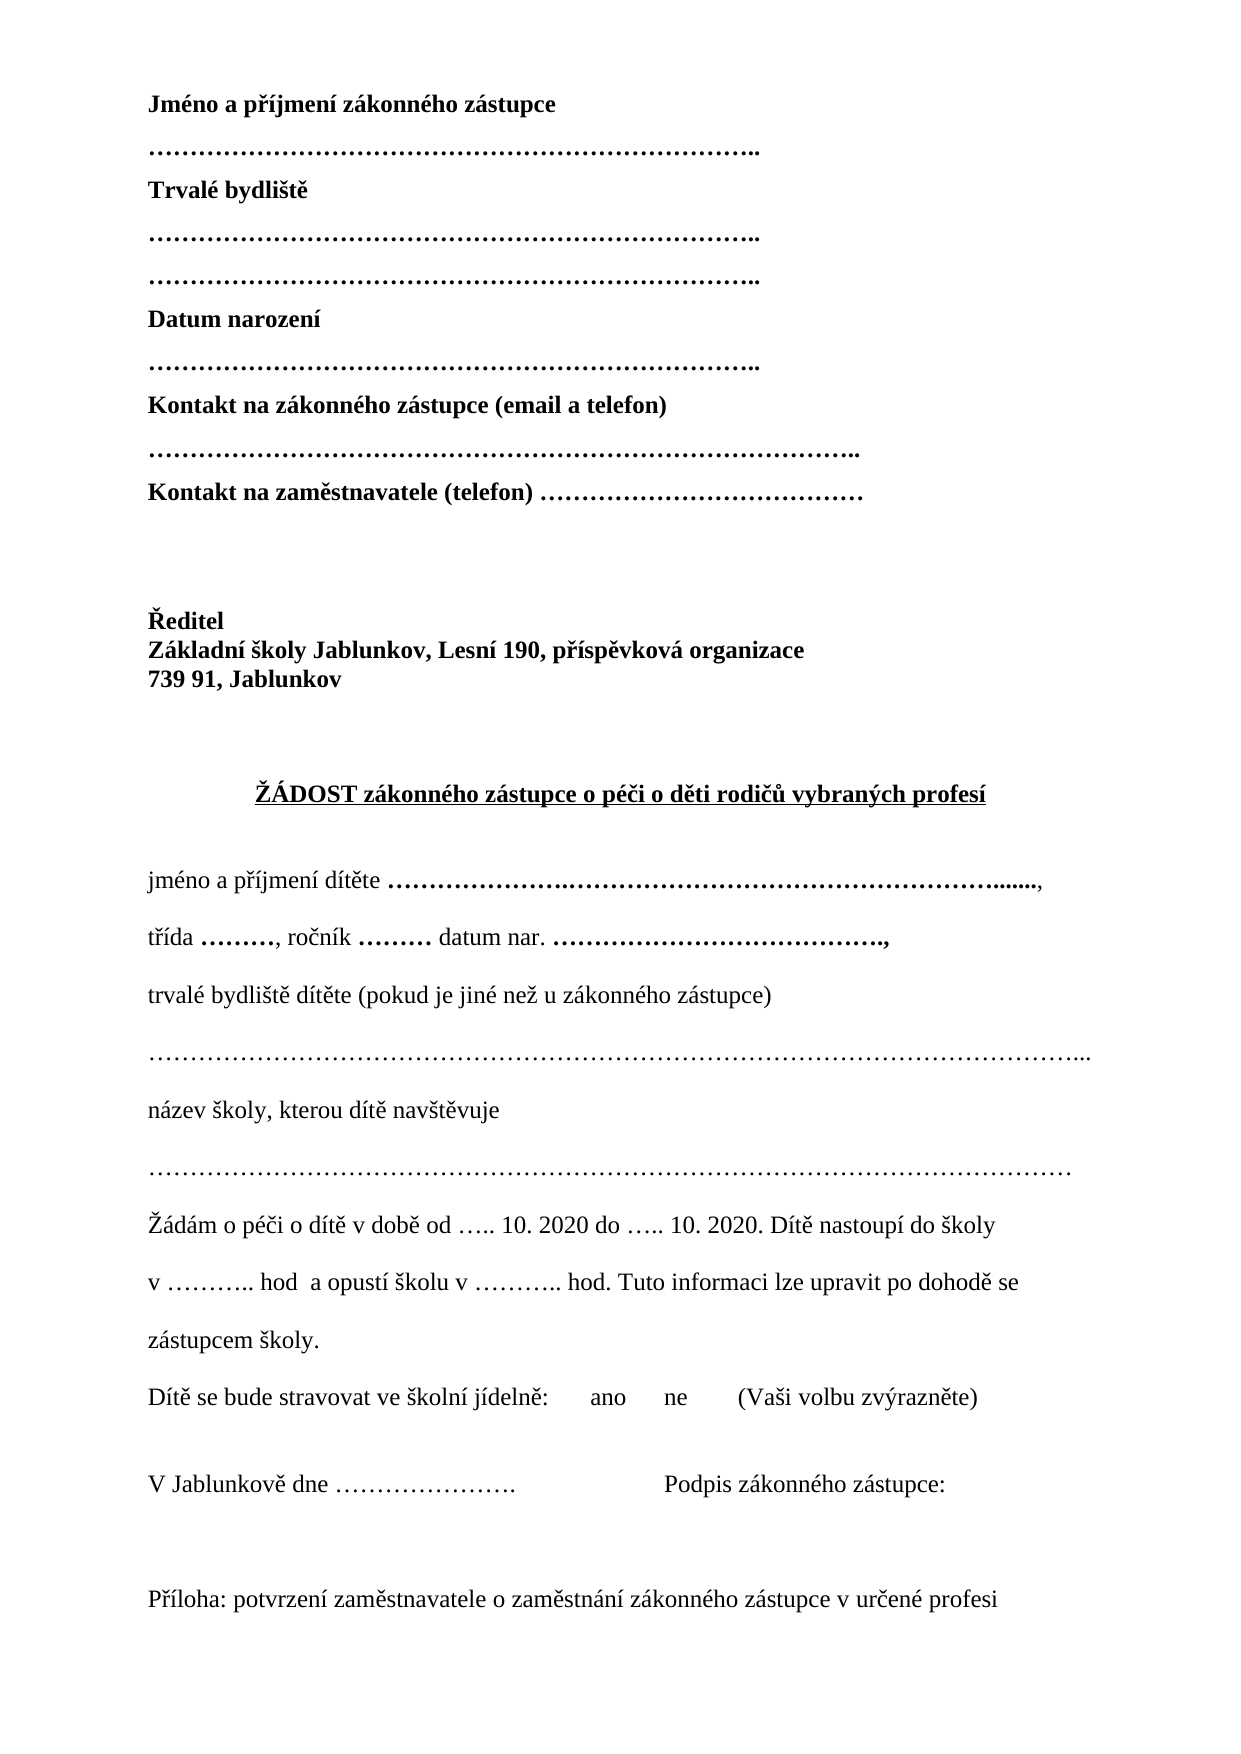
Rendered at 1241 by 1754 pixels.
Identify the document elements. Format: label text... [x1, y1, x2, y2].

text Ředitel [148, 606, 1092, 635]
text Příloha: potvrzení zaměstnavatele o zaměstnání zákonného zástupce v určené profesi [148, 1584, 1092, 1612]
text Trvalé bydliště [148, 175, 1092, 204]
text Jméno a příjmení zákonného zástupce [148, 89, 1092, 117]
text trvalé bydliště dítěte (pokud je jiné než u zákonného zástupce) [148, 980, 1092, 1009]
text název školy, kterou dítě navštěvuje [148, 1095, 1092, 1124]
text …………………………………………………………………………………………………... [148, 1037, 1092, 1066]
text Datum narození [148, 304, 1092, 333]
text ……………………………………………………………….. [148, 261, 1092, 290]
text Žádám o péči o dítě v době od ….. 10. 2020 do ….. 10. 2020. Dítě nastoupí do školy v ……….. hod a opustí školu v ……….. hod. Tuto informaci lze upravit po dohodě se zástupcem školy. [148, 1210, 1092, 1354]
text ……………………………………………………………….. [148, 218, 1092, 247]
text ………………………………………………………………………………………………… [148, 1152, 1092, 1181]
text ……………………………………………………………….. [148, 132, 1092, 161]
text ………………………………………………………………………….. [148, 434, 1092, 462]
text jméno a příjmení dítěte ………………….……………………………………………......., třída ………, ročník ……… datum nar. …………………………………., [148, 865, 1092, 951]
text 739 91, Jablunkov [148, 664, 1092, 692]
text Kontakt na zaměstnavatele (telefon) ………………………………… [148, 477, 1092, 506]
text ŽÁDOST zákonného zástupce o péči o děti rodičů vybraných profesí [148, 779, 1092, 807]
text Kontakt na zákonného zástupce (email a telefon) [148, 391, 1092, 419]
text V Jablunkově dne …………………. Podpis zákonného zástupce: [148, 1469, 1092, 1497]
text Dítě se bude stravovat ve školní jídelně: ano ne (Vaši volbu zvýrazněte) [148, 1382, 1092, 1411]
text ……………………………………………………………….. [148, 347, 1092, 376]
text Základní školy Jablunkov, Lesní 190, příspěvková organizace [148, 635, 1092, 664]
